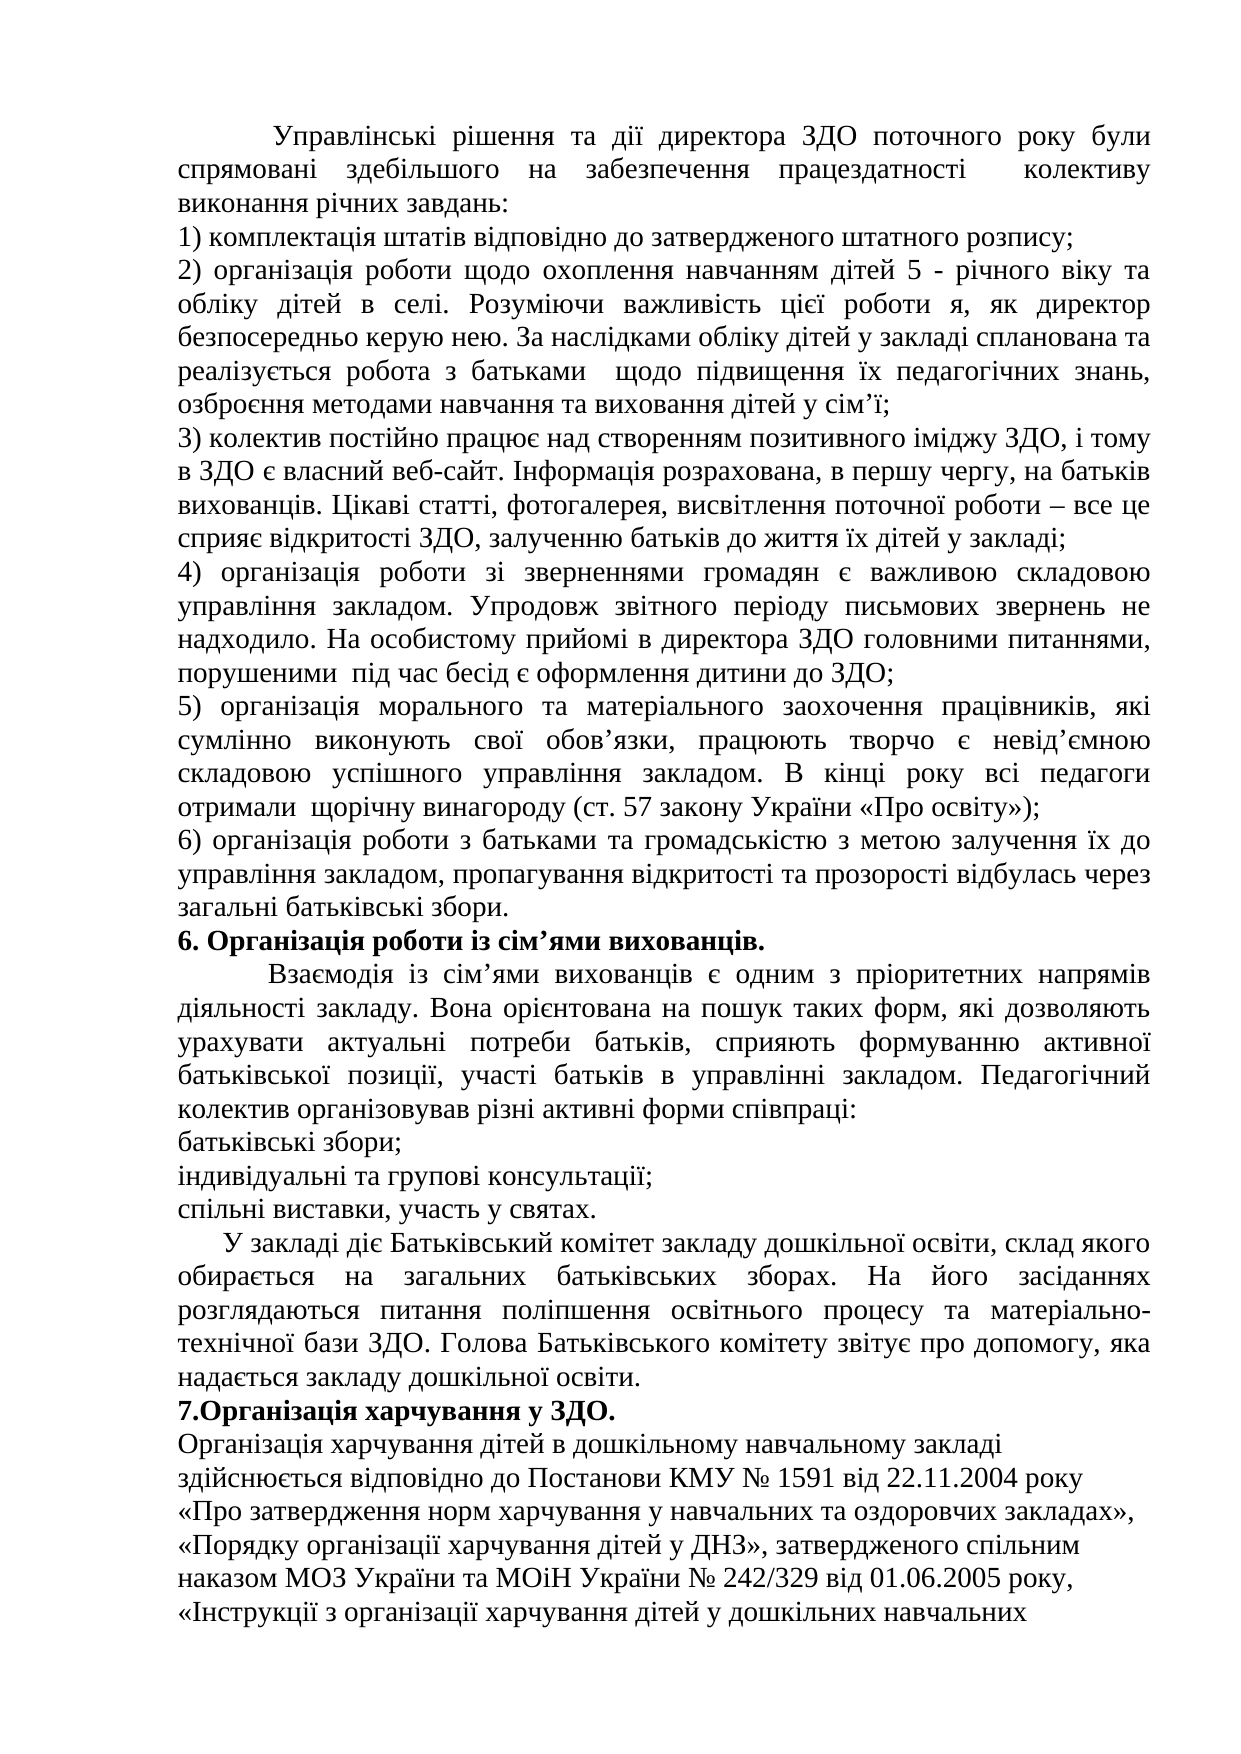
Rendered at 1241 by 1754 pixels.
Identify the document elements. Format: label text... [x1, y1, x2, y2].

text 6. Організація роботи із сім’ями вихованців. [177, 923, 1152, 957]
text 4) організація роботи зі зверненнями громадян є важливою складовою управління закладом. Упродовж звітного періоду письмових звернень не надходило. На особистому прийомі в директора ЗДО головними питаннями, порушеними під час бесід є оформлення дитини до ЗДО; [177, 554, 1152, 688]
text 5) організація морального та матеріального заохочення працівників, які сумлінно виконують свої обов’язки, працюють творчо є невід’ємною складовою успішного управління закладом. В кінці року всі педагоги отримали щорічну винагороду (ст. 57 закону України «Про освіту»); [177, 688, 1152, 822]
text 1) комплектація штатів відповідно до затвердженого штатного розпису; [177, 219, 1152, 252]
text батьківські збори; [177, 1124, 1152, 1158]
text 2) організація роботи щодо охоплення навчанням дітей 5 - річного віку та обліку дітей в селі. Розуміючи важливість цієї роботи я, як директор безпосередньо керую нею. За наслідками обліку дітей у закладі спланована та реалізується робота з батьками щодо підвищення їх педагогічних знань, озброєння методами навчання та виховання дітей у сім’ї; [177, 252, 1152, 420]
text індивідуальні та групові консультації; [177, 1158, 1152, 1191]
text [177, 1393, 1152, 1627]
text У закладі діє Батьківський комітет закладу дошкільної освіти, склад якого обирається на загальних батьківських зборах. На його засіданнях розглядаються питання поліпшення освітнього процесу та матеріально-технічної бази ЗДО. Голова Батьківського комітету звітує про допомогу, яка надається закладу дошкільної освіти. [177, 1225, 1152, 1393]
text 3) колектив постійно працює над створенням позитивного іміджу ЗДО, і тому в ЗДО є власний веб-сайт. Інформація розрахована, в першу чергу, на батьків вихованців. Цікаві статті, фотогалерея, висвітлення поточної роботи – все це сприяє відкритості ЗДО, залученню батьків до життя їх дітей у закладі; [177, 420, 1152, 554]
text Взаємодія із сім’ями вихованців є одним з пріоритетних напрямів діяльності закладу. Вона орієнтована на пошук таких форм, які дозволяють урахувати актуальні потреби батьків, сприяють формуванню активної батьківської позиції, участі батьків в управлінні закладом. Педагогічний колектив організовував різні активні форми співпраці: [177, 957, 1152, 1124]
text спільні виставки, участь у святах. [177, 1191, 1152, 1225]
text 6) організація роботи з батьками та громадськістю з метою залучення їх до управління закладом, пропагування відкритості та прозорості відбулась через загальні батьківські збори. [177, 822, 1152, 923]
text Управлінські рішення та дії директора ЗДО поточного року були спрямовані здебільшого на забезпечення працездатності колективу виконання річних завдань: [177, 118, 1152, 219]
